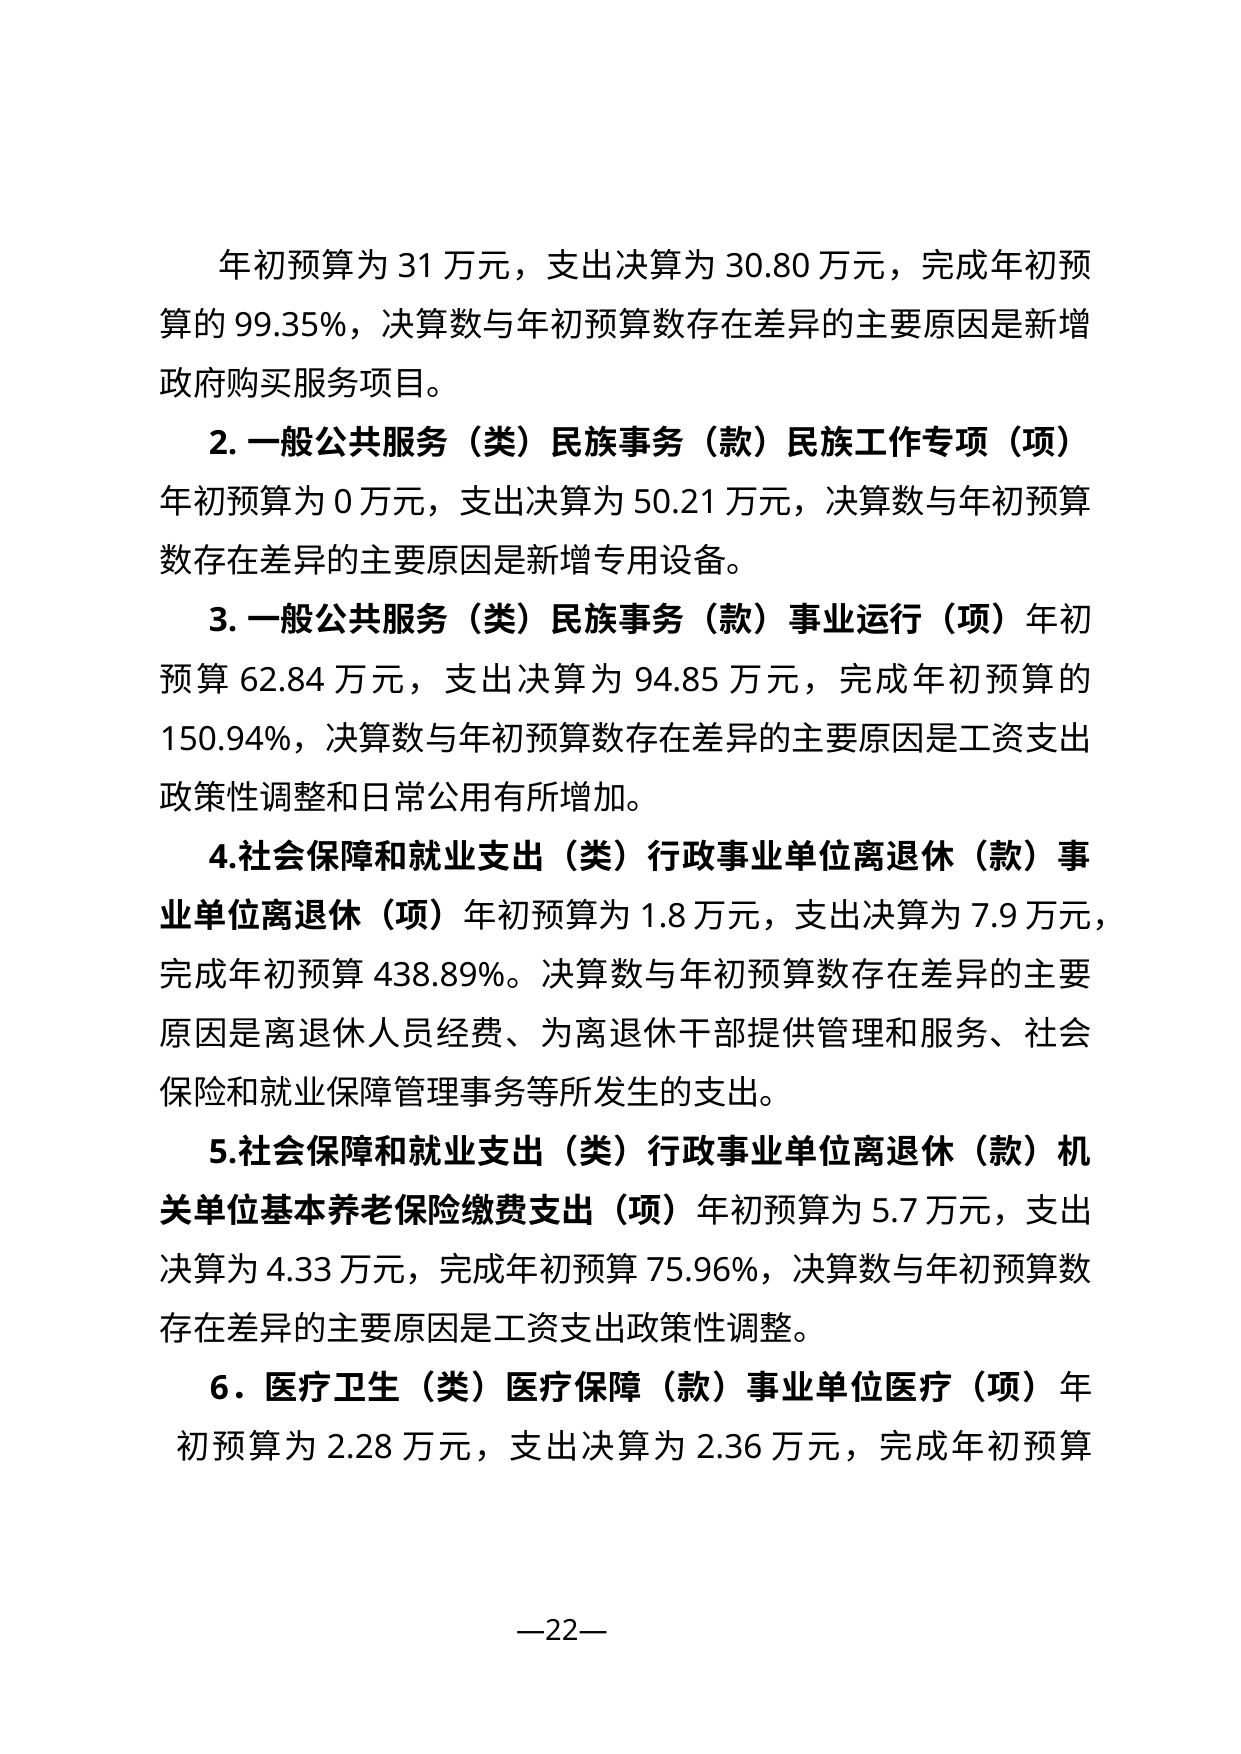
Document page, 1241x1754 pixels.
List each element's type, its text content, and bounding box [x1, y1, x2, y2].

list 年初预算为31万元，支出决算为30.80万元，完成年初预算的99.35%，决算数与年初预算数存在差异的主要原因是新增政府购买服务项目。 [159, 230, 1092, 407]
text 4.社会保障和就业支出（类）行政事业单位离退休（款）事业单位离退休（项）年初预算为1.8万元，支出决算为7.9万元，完成年初预算438.89%。决算数与年初预算数存在差异的主要原因是离退休人员经费、为离退休干部提供管理和服务、社会保险和就业保障管理事务等所发生的支出。 [159, 821, 1092, 1116]
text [176, 1352, 1092, 1471]
text 2. 一般公共服务（类）民族事务（款）民族工作专项（项）年初预算为0万元，支出决算为50.21万元，决算数与年初预算数存在差异的主要原因是新增专用设备。 [159, 407, 1092, 585]
text 3. 一般公共服务（类）民族事务（款）事业运行（项）年初预算62.84万元，支出决算为94.85万元，完成年初预算的150.94%，决算数与年初预算数存在差异的主要原因是工资支出政策性调整和日常公用有所增加。 [159, 585, 1092, 821]
text 5.社会保障和就业支出（类）行政事业单位离退休（款）机关单位基本养老保险缴费支出（项）年初预算为5.7万元，支出决算为4.33万元，完成年初预算75.96%，决算数与年初预算数存在差异的主要原因是工资支出政策性调整。 [159, 1116, 1092, 1352]
